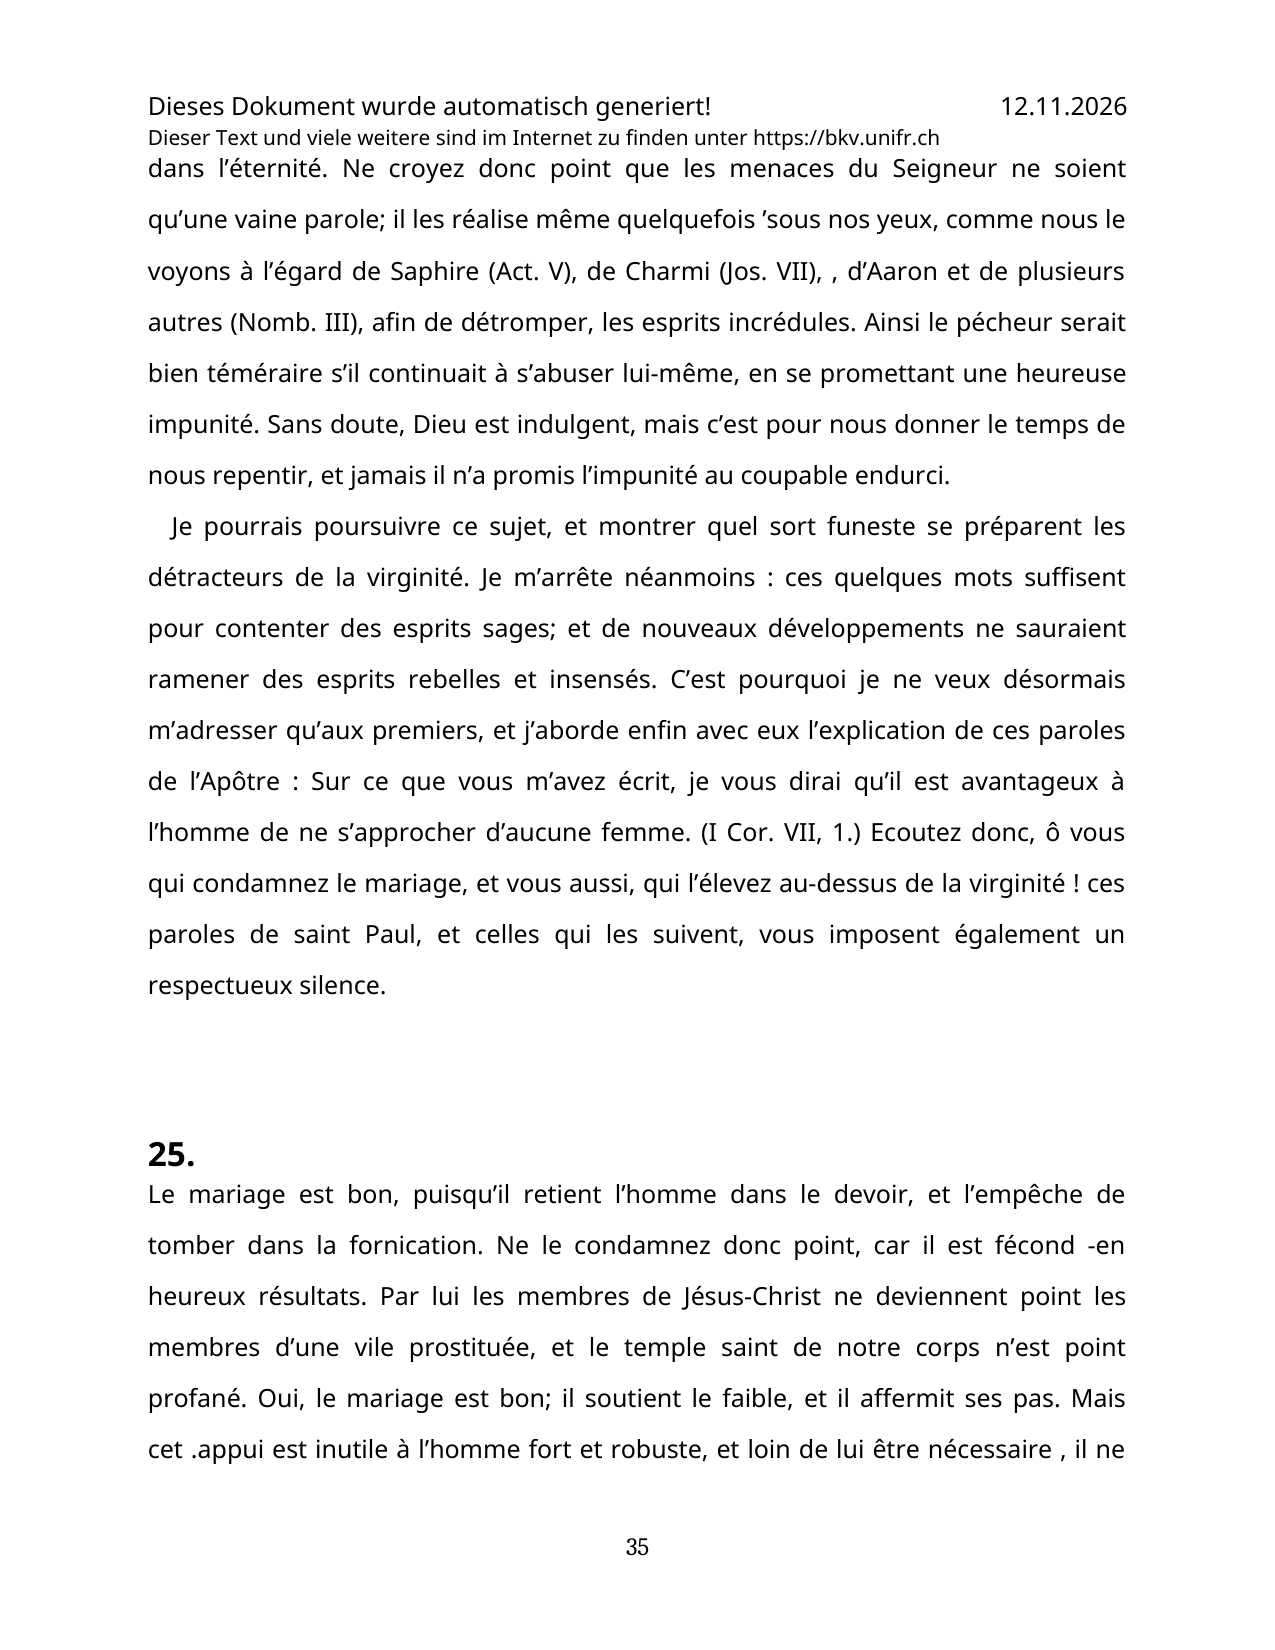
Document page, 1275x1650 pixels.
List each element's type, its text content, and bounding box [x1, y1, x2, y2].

text Je pourrais poursuivre ce sujet, et montrer quel sort funeste se préparent les détracteurs de la virginité. Je m’arrête néanmoins : ces quelques mots suffisent pour contenter des esprits sages; et de nouveaux développements ne sauraient ramener des esprits rebelles et insensés. C’est pourquoi je ne veux désormais m’adresser qu’aux premiers, et j’aborde enfin avec eux l’explication de ces paroles de l’Apôtre : Sur ce que vous m’avez écrit, je vous dirai qu’il est avantageux à l’homme de ne s’approcher d’aucune femme. (I Cor. VII, 1.) Ecoutez donc, ô vous qui condamnez le mariage, et vous aussi, qui l’élevez au-dessus de la virginité ! ces paroles de saint Paul, et celles qui les suivent, vous imposent également un respectueux silence. [148, 508, 1127, 1002]
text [148, 151, 1127, 491]
subtitle 25. [148, 1131, 1127, 1177]
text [148, 1177, 1127, 1466]
